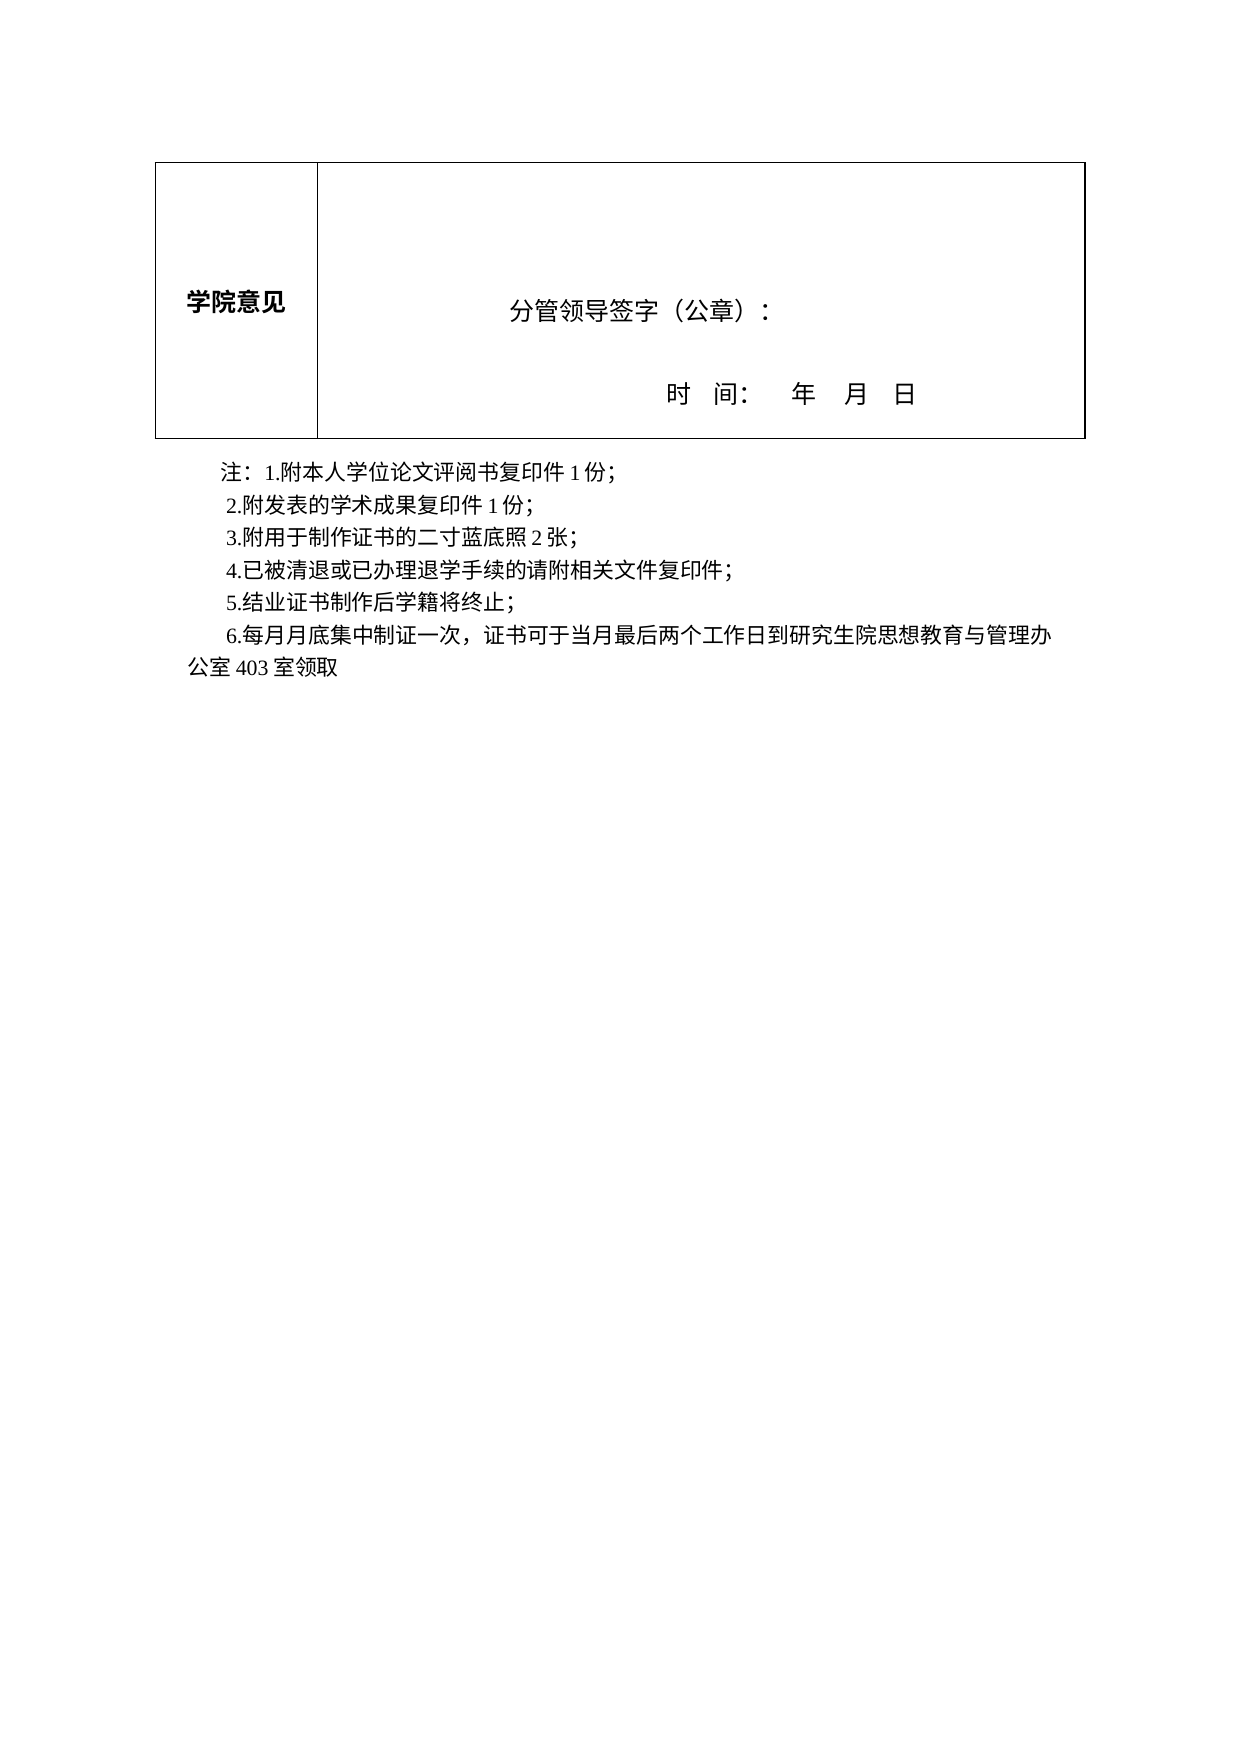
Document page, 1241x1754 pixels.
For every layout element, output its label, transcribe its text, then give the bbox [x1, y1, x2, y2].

text 3.附用于制作证书的二寸蓝底照2张； [187, 520, 1053, 552]
text 5.结业证书制作后学籍将终止； [187, 585, 1053, 617]
text 6.每月月底集中制证一次，证书可于当月最后两个工作日到研究生院思想教育与管理办公室403室领取 [187, 617, 1053, 682]
text 注：1.附本人学位论文评阅书复印件1份； [187, 455, 1053, 487]
text 2.附发表的学术成果复印件1份； [187, 487, 1053, 520]
table_cell 分管领导签字（公章）： 时 间： 年 月 日 [318, 163, 1084, 437]
table_cell 学院意见 [156, 163, 317, 437]
text 4.已被清退或已办理退学手续的请附相关文件复印件； [187, 552, 1053, 585]
